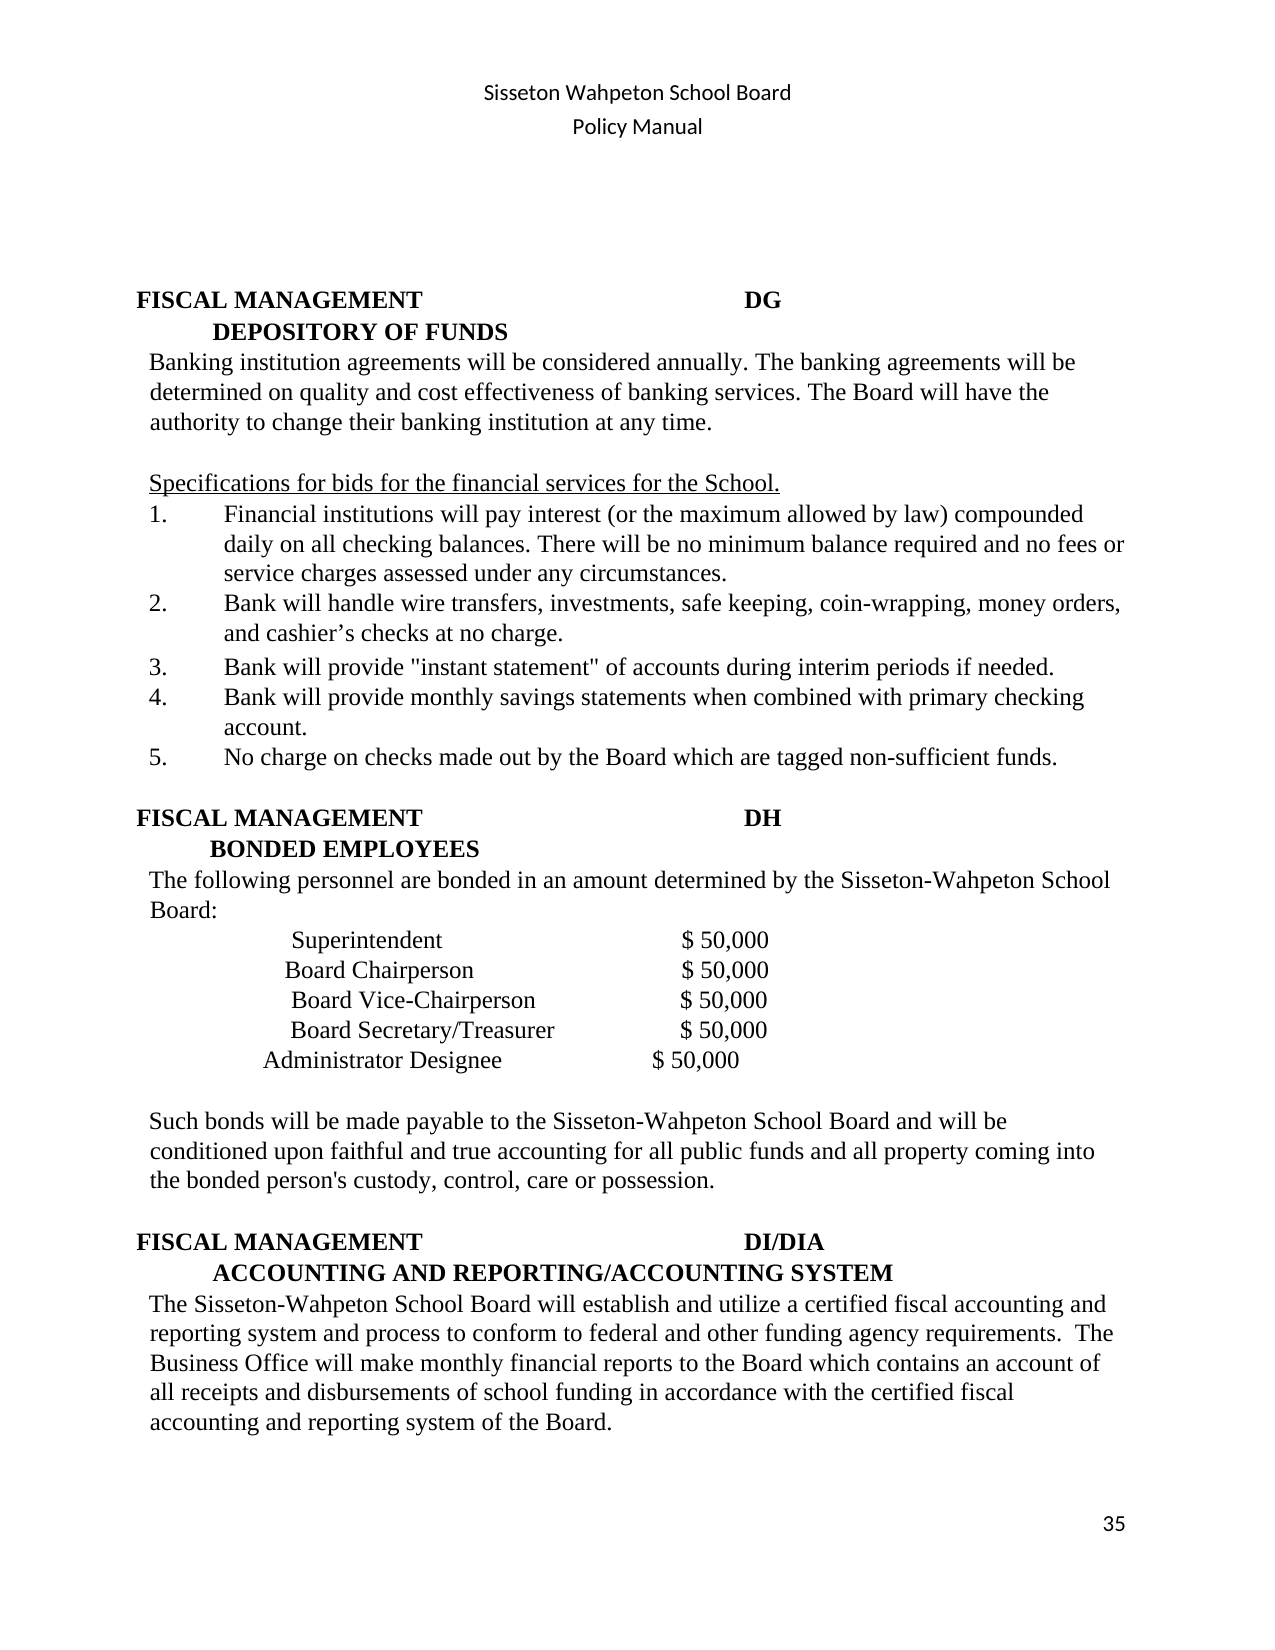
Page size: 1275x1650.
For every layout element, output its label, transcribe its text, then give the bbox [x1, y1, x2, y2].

list Bank will handle wire transfers, investments, safe keeping, coin-wrapping, money orders, and cashier’s checks at no charge. [148, 588, 1125, 647]
text Banking institution agreements will be considered annually. The banking agreements will be determined on quality and cost effectiveness of banking services. The Board will have the authority to change their banking institution at any time. [148, 347, 1125, 435]
text ACCOUNTING AND REPORTING/ACCOUNTING SYSTEM [103, 1258, 1127, 1287]
text Superintendent $ 50,000 [103, 925, 1127, 953]
text FISCAL MANAGEMENT DI/DIA [103, 1227, 1127, 1256]
list Financial institutions will pay interest (or the maximum allowed by law) compounded daily on all checking balances. There will be no minimum balance required and no fees or service charges assessed under any circumstances. [148, 499, 1125, 587]
text BONDED EMPLOYEES [103, 834, 1127, 863]
text Administrator Designee $ 50,000 [103, 1045, 1127, 1074]
list Bank will provide monthly savings statements when combined with primary checking account. [148, 682, 1125, 741]
text FISCAL MANAGEMENT DG [103, 286, 1127, 314]
text Board Vice-Chairperson $ 50,000 [103, 985, 1127, 1014]
text DEPOSITORY OF FUNDS [103, 317, 1127, 345]
list Bank will provide "instant statement" of accounts during interim periods if needed. [148, 652, 1125, 681]
text Board Chairperson $ 50,000 [103, 955, 1127, 984]
text Specifications for bids for the financial services for the School. [148, 468, 1127, 497]
list No charge on checks made out by the Board which are tagged non-sufficient funds. [148, 742, 1125, 771]
text Such bonds will be made payable to the Sisseton-Wahpeton School Board and will be conditioned upon faithful and true accounting for all public funds and all property coming into the bonded person's custody, control, care or possession. [148, 1106, 1125, 1194]
text Board Secretary/Treasurer $ 50,000 [103, 1015, 1127, 1044]
text FISCAL MANAGEMENT DH [103, 803, 1127, 832]
text The following personnel are bonded in an amount determined by the Sisseton-Wahpeton School Board: [148, 865, 1125, 923]
text The Sisseton-Wahpeton School Board will establish and utilize a certified fiscal accounting and reporting system and process to conform to federal and other funding agency requirements. The Business Office will make monthly financial reports to the Board which contains an account of all receipts and disbursements of school funding in accordance with the certified fiscal accounting and reporting system of the Board. [148, 1289, 1125, 1436]
